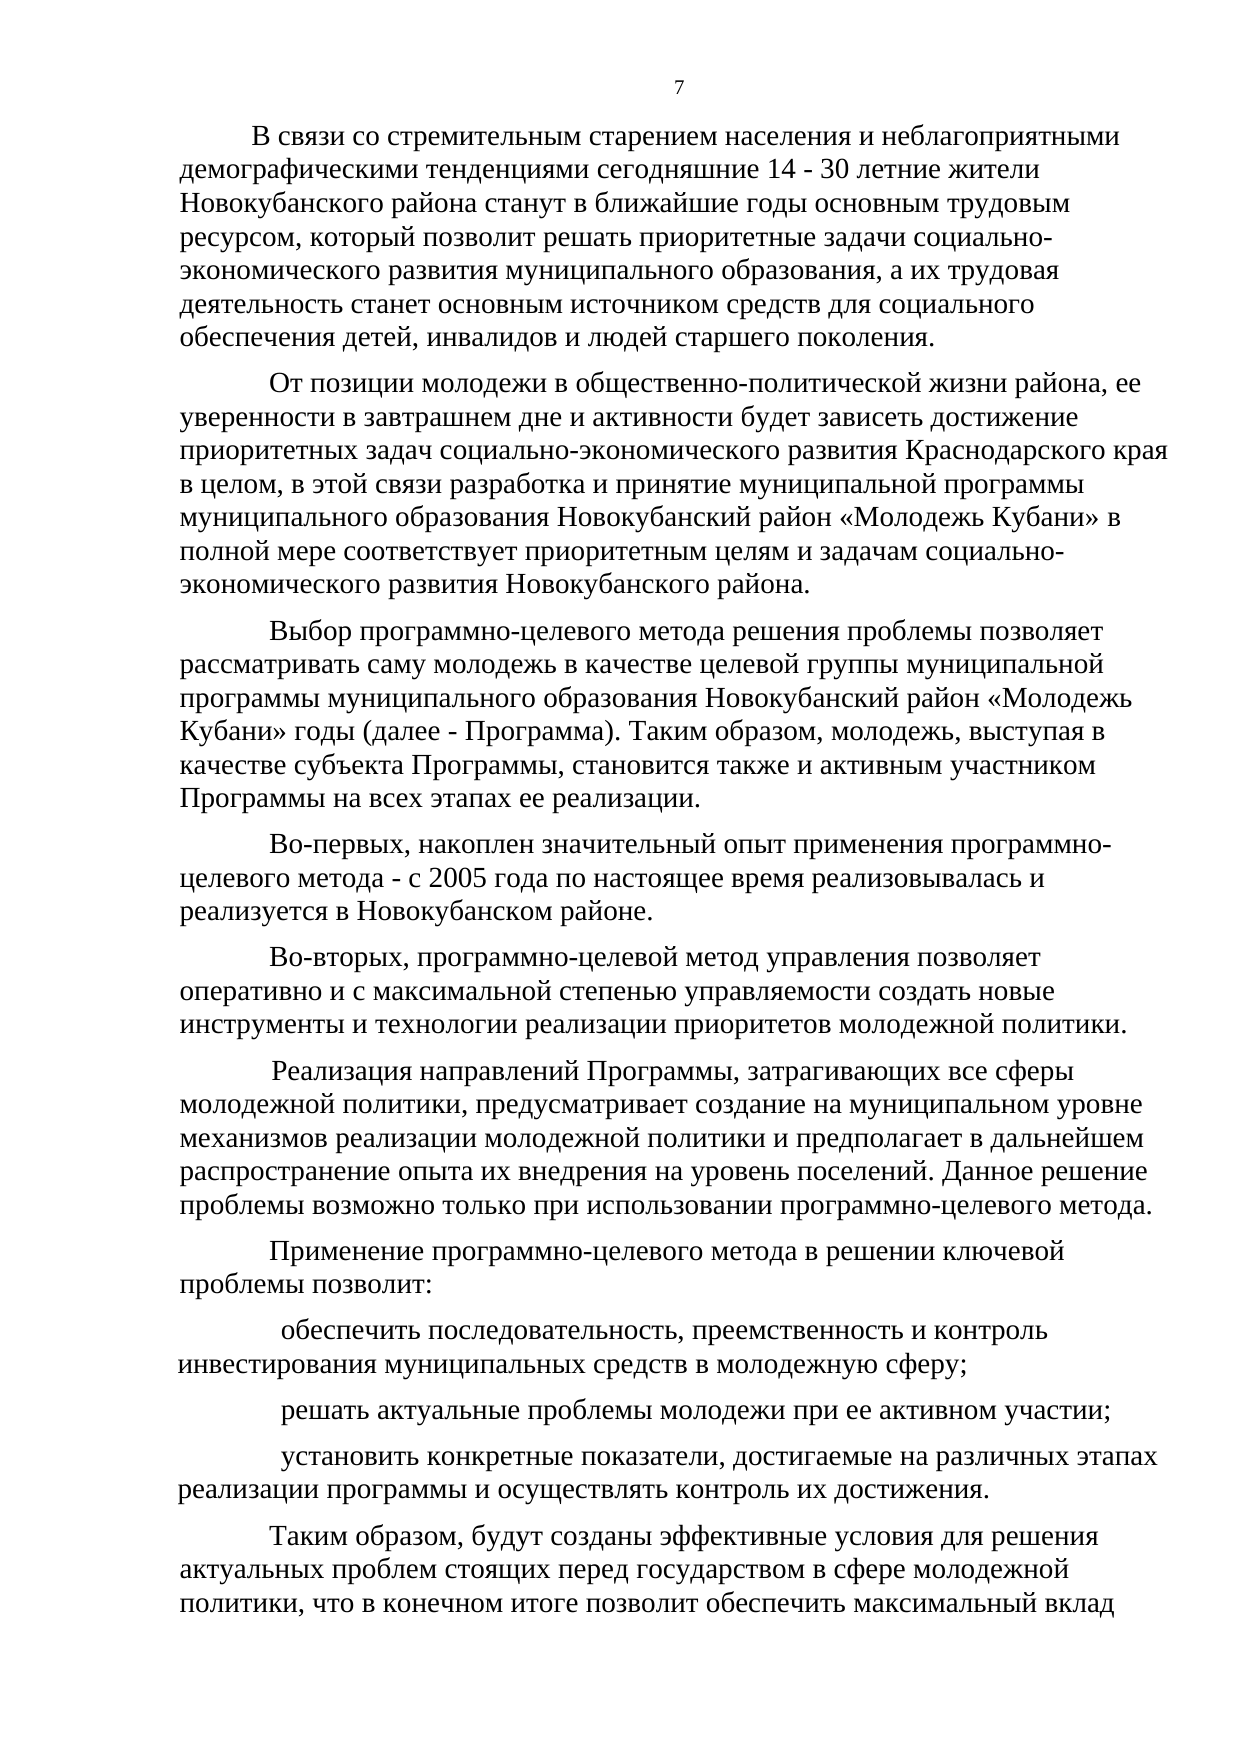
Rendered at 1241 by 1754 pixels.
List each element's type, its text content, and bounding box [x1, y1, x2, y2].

text Во-первых, накоплен значительный опыт применения программно-целевого метода - с 2005 года по настоящее время реализовывалась и реализуется в Новокубанском районе. [179, 826, 1179, 927]
text От позиции молодежи в общественно-политической жизни района, ее уверенности в завтрашнем дне и активности будет зависеть достижение приоритетных задач социально-экономического развития Краснодарского края в целом, в этой связи разработка и принятие муниципальной программы муниципального образования Новокубанский район «Молодежь Кубани» в полной мере соответствует приоритетным целям и задачам социально-экономического развития Новокубанского района. [179, 365, 1179, 600]
text Реализация направлений Программы, затрагивающих все сферы молодежной политики, предусматривает создание на муниципальном уровне механизмов реализации молодежной политики и предполагает в дальнейшем распространение опыта их внедрения на уровень поселений. Данное решение проблемы возможно только при использовании программно-целевого метода. [179, 1053, 1181, 1220]
text установить конкретные показатели, достигаемые на различных этапах реализации программы и осуществлять контроль их достижения. [177, 1438, 1179, 1505]
text Во-вторых, программно-целевой метод управления позволяет оперативно и с максимальной степенью управляемости создать новые инструменты и технологии реализации приоритетов молодежной политики. [179, 939, 1179, 1040]
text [179, 1518, 1179, 1618]
text Применение программно-целевого метода в решении ключевой проблемы позволит: [179, 1233, 1179, 1300]
text В связи со стремительным старением населения и неблагоприятными демографическими тенденциями сегодняшние 14 - 30 летние жители Новокубанского района станут в ближайшие годы основным трудовым ресурсом, который позволит решать приоритетные задачи социально-экономического развития муниципального образования, а их трудовая деятельность станет основным источником средств для социального обеспечения детей, инвалидов и людей старшего поколения. [179, 118, 1181, 353]
text Выбор программно-целевого метода решения проблемы позволяет рассматривать саму молодежь в качестве целевой группы муниципальной программы муниципального образования Новокубанский район «Молодежь Кубани» годы (далее - Программа). Таким образом, молодежь, выступая в качестве субъекта Программы, становится также и активным участником Программы на всех этапах ее реализации. [179, 613, 1179, 814]
text решать актуальные проблемы молодежи при ее активном участии; [177, 1392, 1179, 1426]
text обеспечить последовательность, преемственность и контроль инвестирования муниципальных средств в молодежную сферу; [177, 1312, 1179, 1379]
